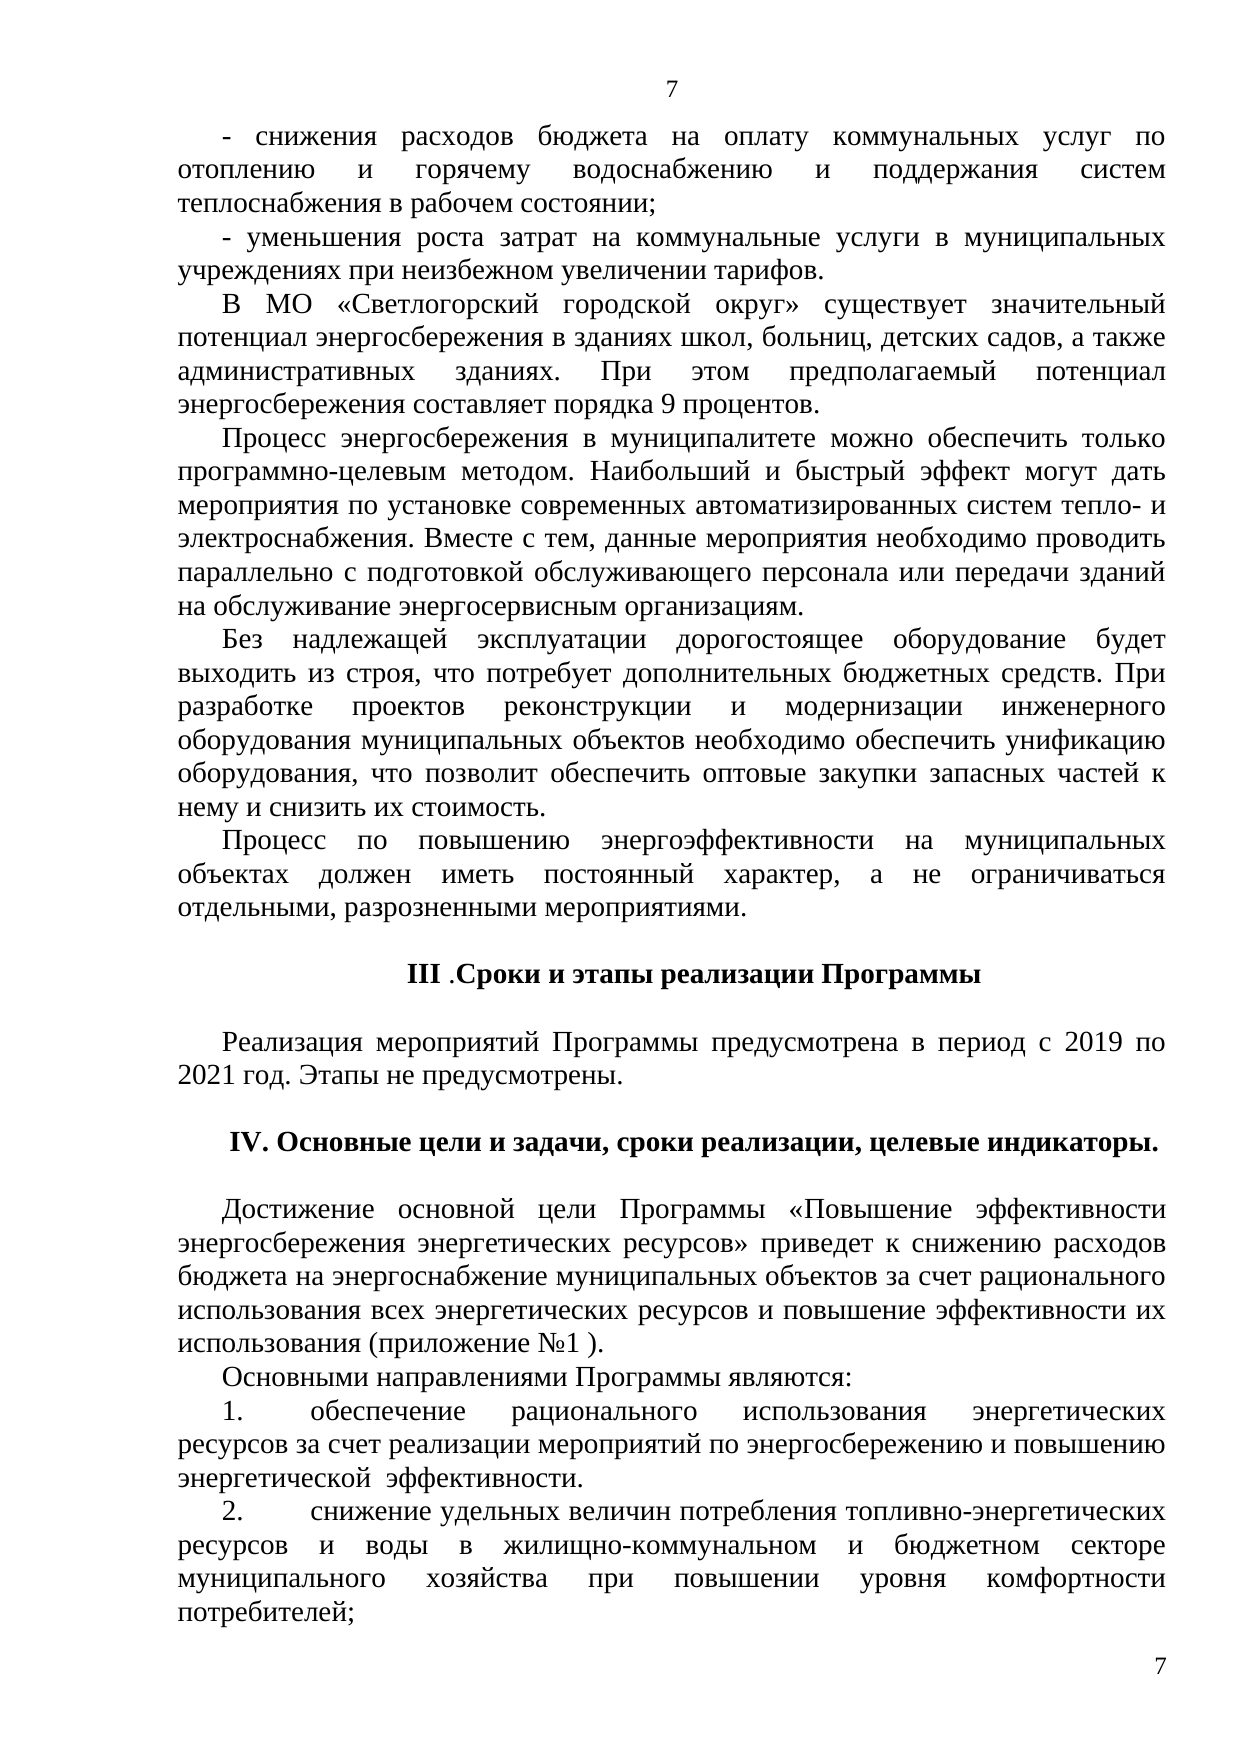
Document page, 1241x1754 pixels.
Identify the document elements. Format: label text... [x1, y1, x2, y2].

text Реализация мероприятий Программы предусмотрена в период с 2019 по 2021 год. Этапы не предусмотрены. [177, 1024, 1167, 1091]
text Процесс по повышению энергоэффективности на муниципальных объектах должен иметь постоянный характер, а не ограничиваться отдельными, разрозненными мероприятиями. [177, 822, 1167, 923]
text Основными направлениями Программы являются: [177, 1359, 1167, 1393]
text - снижения расходов бюджета на оплату коммунальных услуг по отоплению и горячему водоснабжению и поддержания систем теплоснабжения в рабочем состоянии; [177, 118, 1167, 219]
text В МО «Светлогорский городской округ» существует значительный потенциал энергосбережения в зданиях школ, больниц, детских садов, а также административных зданиях. При этом предполагаемый потенциал энергосбережения составляет порядка 9 процентов. [177, 286, 1167, 420]
text Процесс энергосбережения в муниципалитете можно обеспечить только программно-целевым методом. Наибольший и быстрый эффект могут дать мероприятия по установке современных автоматизированных систем тепло- и электроснабжения. Вместе с тем, данные мероприятия необходимо проводить параллельно с подготовкой обслуживающего персонала или передачи зданий на обслуживание энергосервисным организациям. [177, 420, 1167, 621]
list обеспечение рационального использования энергетических ресурсов за счет реализации мероприятий по энергосбережению и повышению энергетической эффективности. [177, 1393, 1167, 1493]
text - уменьшения роста затрат на коммунальные услуги в муниципальных учреждениях при неизбежном увеличении тарифов. [177, 219, 1167, 286]
list снижение удельных величин потребления топливно-энергетических ресурсов и воды в жилищно-коммунальном и бюджетном секторе муниципального хозяйства при повышении уровня комфортности потребителей; [177, 1493, 1167, 1627]
text Достижение основной цели Программы «Повышение эффективности энергосбережения энергетических ресурсов» приведет к снижению расходов бюджета на энергоснабжение муниципальных объектов за счет рационального использования всех энергетических ресурсов и повышение эффективности их использования (приложение №1 ). [177, 1191, 1167, 1359]
text III .Cроки и этапы реализации Программы [177, 957, 1167, 990]
text Без надлежащей эксплуатации дорогостоящее оборудование будет выходить из строя, что потребует дополнительных бюджетных средств. При разработке проектов реконструкции и модернизации инженерного оборудования муниципальных объектов необходимо обеспечить унификацию оборудования, что позволит обеспечить оптовые закупки запасных частей к нему и снизить их стоимость. [177, 621, 1167, 822]
text IV. Основные цели и задачи, сроки реализации, целевые индикаторы. [177, 1124, 1167, 1158]
